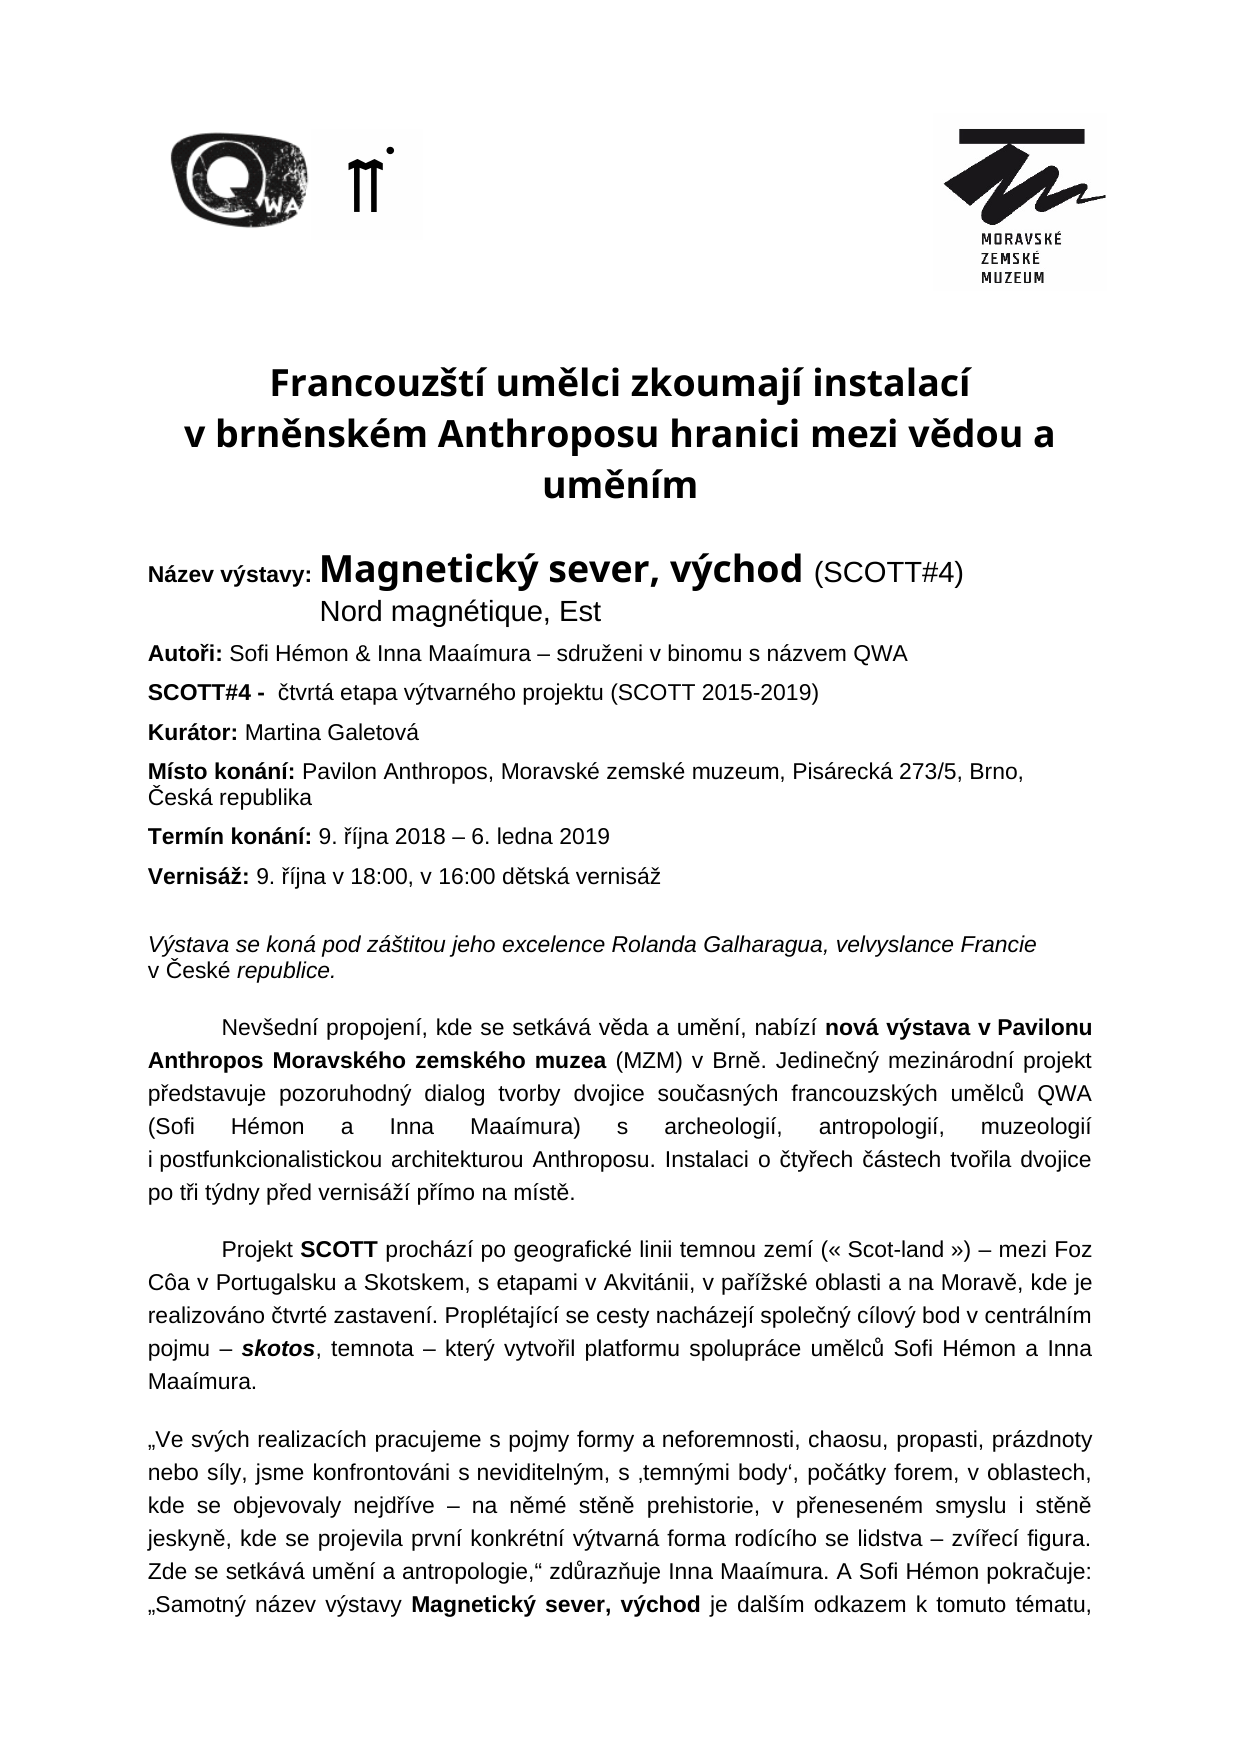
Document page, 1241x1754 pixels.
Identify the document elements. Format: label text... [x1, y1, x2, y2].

text Termín konání: 9. října 2018 – 6. ledna 2019 [148, 823, 1092, 849]
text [148, 1584, 1092, 1617]
text Vernisáž: 9. října v 18:00, v 16:00 dětská vernisáž [148, 863, 1092, 889]
text Projekt SCOTT prochází po geografické linii temnou zemí (« Scot-land ») – mezi Foz Côa v Portugalsku a Skotskem, s etapami v Akvitánii, v pařížské oblasti a na Moravě, kde je realizováno čtvrté zastavení. Proplétající se cesty nacházejí společný cílový bod v centrálním pojmu – skotos, temnota – který vytvořil platformu spolupráce umělců Sofi Hémon a Inna Maaímura. [148, 1236, 1092, 1269]
text Název výstavy: Magnetický sever, východ (SCOTT#4) [148, 542, 1092, 593]
text Nevšední propojení, kde se setkává věda a umění, nabízí nová výstava v Pavilonu Anthropos Moravského zemského muzea (MZM) v Brně. Jedinečný mezinárodní projekt představuje pozoruhodný dialog tvorby dvojice současných francouzských umělců QWA (Sofi Hémon a Inna Maaímura) s archeologií, antropologií, muzeologií i postfunkcionalistickou architekturou Anthroposu. Instalaci o čtyřech částech tvořila dvojice po tři týdny před vernisáží přímo na místě. [148, 1014, 1092, 1205]
text Projekt SCOTT prochází po geografické linii temnou zemí (« Scot-land ») – mezi Foz Côa v Portugalsku a Skotskem, s etapami v Akvitánii, v pařížské oblasti a na Moravě, kde je realizováno čtvrté zastavení. Proplétající se cesty nacházejí společný cílový bod v centrálním pojmu – skotos, temnota – který vytvořil platformu spolupráce umělců Sofi Hémon a Inna Maaímura. [148, 1361, 1092, 1394]
text Francouzští umělci zkoumají instalací v brněnském Anthroposu hranici mezi vědou a uměním [148, 356, 1092, 509]
text Autoři: Sofi Hémon & Inna Maaímura – sdruženi v binomu s názvem QWA [148, 639, 1092, 666]
text Výstava se koná pod záštitou jeho excelence Rolanda Galharagua, velvyslance Francie v České republice. [148, 931, 1092, 984]
text SCOTT#4 - čtvrtá etapa výtvarného projektu (SCOTT 2015-2019) [148, 679, 1092, 705]
text Kurátor: Martina Galetová [148, 718, 1092, 745]
picture [931, 113, 1107, 289]
text Místo konání: Pavilon Anthropos, Moravské zemské muzeum, Pisárecká 273/5, Brno, Česká republika [148, 758, 1092, 811]
text Nord magnétique, Est [148, 593, 1092, 627]
picture [147, 118, 423, 240]
